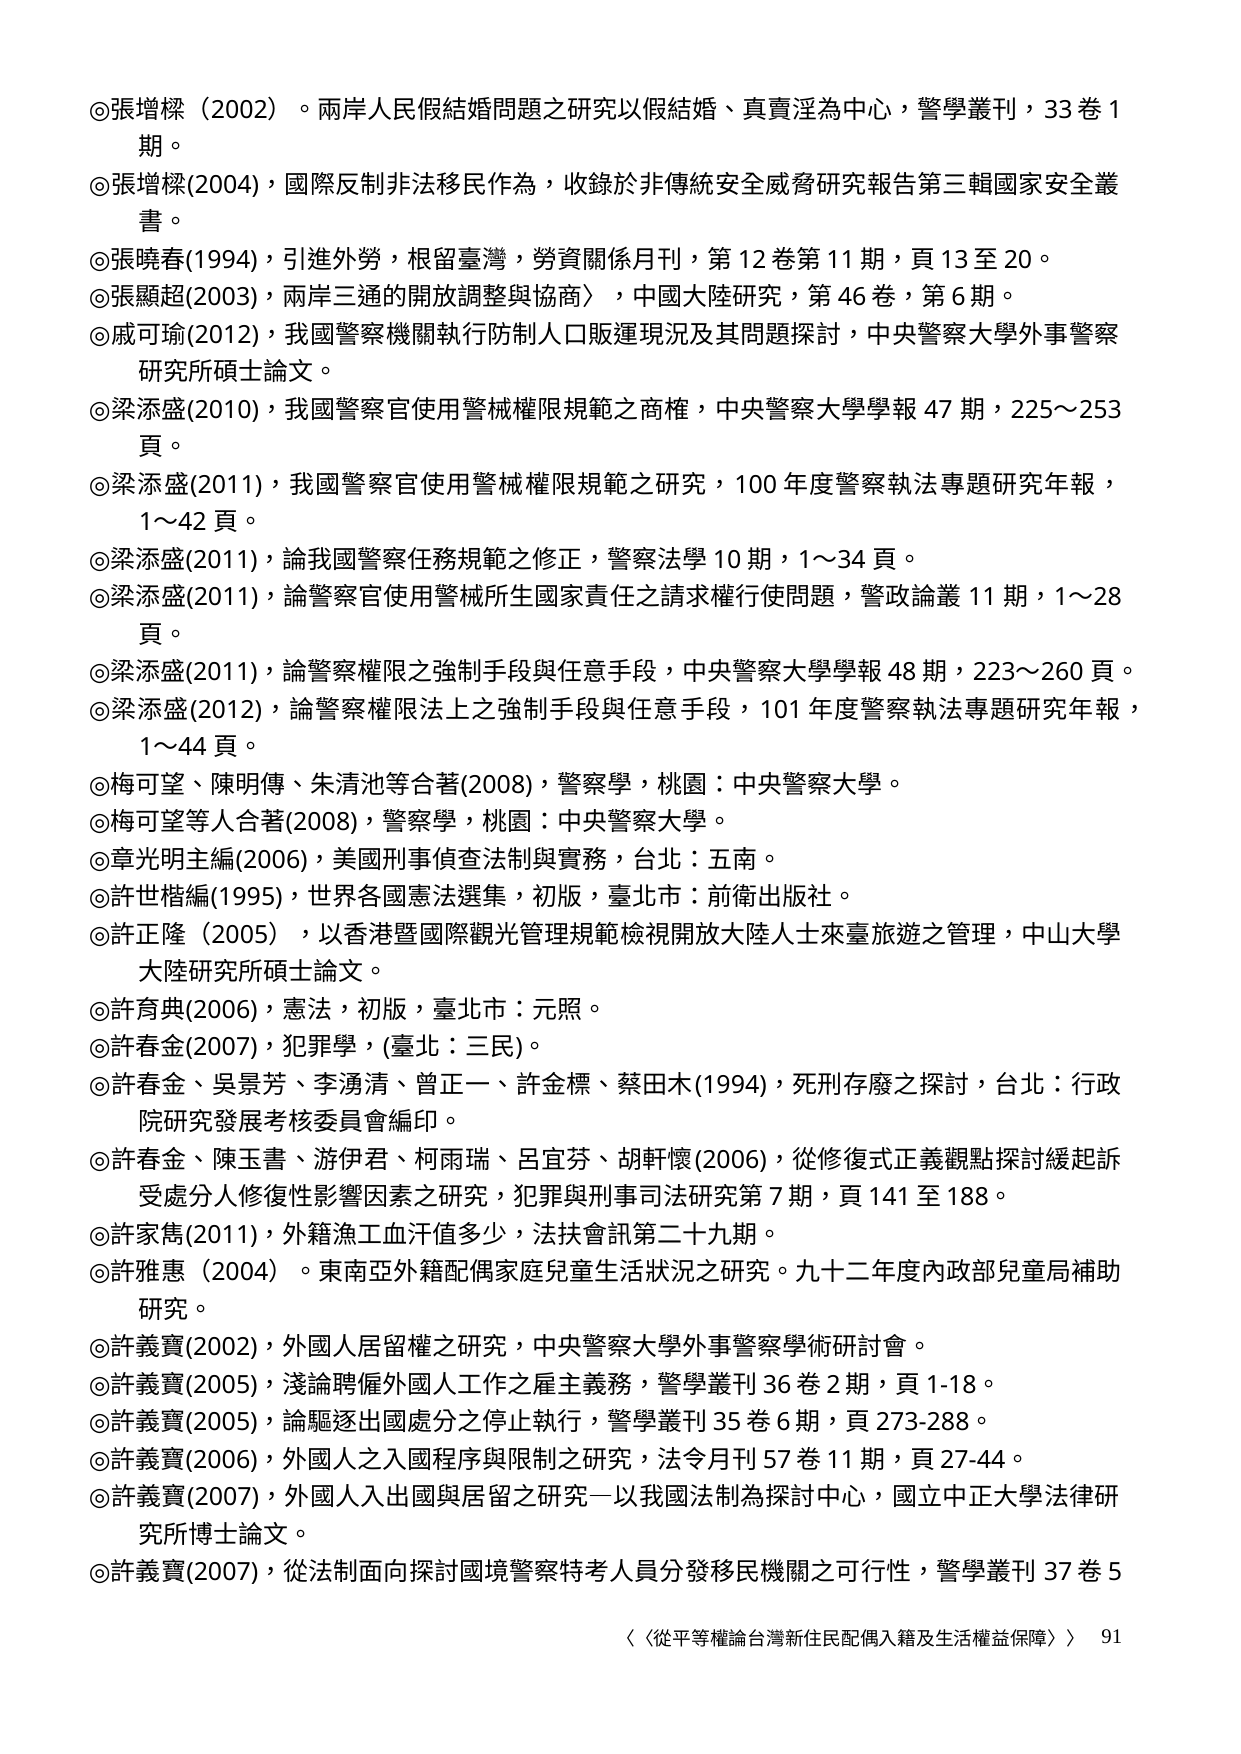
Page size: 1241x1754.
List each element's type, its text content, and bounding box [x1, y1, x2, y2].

text ◎梁添盛(2012)，論警察權限法上之強制手段與任意手段，101年度警察執法專題研究年報，1〜44 頁。 [89, 689, 1122, 764]
text ◎梅可望、陳明傳、朱清池等合著(2008)，警察學，桃園：中央警察大學。 [89, 764, 1122, 801]
text ◎張曉春(1994)，引進外勞，根留臺灣，勞資關係月刊，第12卷第11期，頁13至20。 [89, 239, 1122, 276]
text ◎許雅惠（2004）。東南亞外籍配偶家庭兒童生活狀況之研究。九十二年度內政部兒童局補助研究。 [89, 1251, 1122, 1326]
text ◎梁添盛(2011)，論警察官使用警械所生國家責任之請求權行使問題，警政論叢11 期，1〜28 頁。 [89, 576, 1122, 651]
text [89, 1551, 1122, 1589]
text ◎許家雋(2011)，外籍漁工血汗值多少，法扶會訊第二十九期。 [89, 1214, 1122, 1251]
text ◎梅可望等人合著(2008)，警察學，桃園：中央警察大學。 [89, 801, 1122, 839]
text ◎章光明主編(2006)，美國刑事偵查法制與實務，台北：五南。 [89, 839, 1122, 876]
text ◎梁添盛(2011)，論我國警察任務規範之修正，警察法學10 期，1〜34 頁。 [89, 539, 1122, 576]
text ◎梁添盛(2010)，我國警察官使用警械權限規範之商榷，中央警察大學學報47 期，225〜253 頁。 [89, 389, 1122, 464]
text ◎許義寶(2005)，論驅逐出國處分之停止執行，警學叢刊35卷6期，頁273-288。 [89, 1401, 1122, 1439]
text ◎許育典(2006)，憲法，初版，臺北市：元照。 [89, 989, 1122, 1026]
text ◎許春金(2007)，犯罪學，(臺北：三民)。 [89, 1026, 1122, 1064]
text ◎許春金、吳景芳、李湧清、曾正一、許金標、蔡田木(1994)，死刑存廢之探討，台北：行政院研究發展考核委員會編印。 [89, 1064, 1122, 1139]
text ◎許義寶(2007)，外國人入出國與居留之研究—以我國法制為探討中心，國立中正大學法律研究所博士論文。 [89, 1476, 1122, 1551]
text ◎張增樑（2002）。兩岸人民假結婚問題之研究以假結婚、真賣淫為中心，警學叢刊，33卷1期。 [89, 89, 1122, 164]
text ◎許春金、陳玉書、游伊君、柯雨瑞、呂宜芬、胡軒懷(2006)，從修復式正義觀點探討緩起訴受處分人修復性影響因素之研究，犯罪與刑事司法研究第7期，頁141至188。 [89, 1139, 1122, 1214]
text ◎梁添盛(2011)，論警察權限之強制手段與任意手段，中央警察大學學報48 期，223〜260 頁。 [89, 651, 1122, 689]
text ◎許正隆（2005），以香港暨國際觀光管理規範檢視開放大陸人士來臺旅遊之管理，中山大學大陸研究所碩士論文。 [89, 914, 1122, 989]
text ◎戚可瑜(2012)，我國警察機關執行防制人口販運現況及其問題探討，中央警察大學外事警察研究所碩士論文。 [89, 314, 1122, 389]
text ◎張顯超(2003)，兩岸三通的開放調整與協商〉，中國大陸研究，第46卷，第6期。 [89, 276, 1122, 314]
text ◎許世楷編(1995)，世界各國憲法選集，初版，臺北市：前衛出版社。 [89, 876, 1122, 914]
text ◎張增樑(2004)，國際反制非法移民作為，收錄於非傳統安全威脅研究報告第三輯國家安全叢書。 [89, 164, 1122, 239]
text ◎許義寶(2005)，淺論聘僱外國人工作之雇主義務，警學叢刊36卷2期，頁1-18。 [89, 1364, 1122, 1401]
text ◎許義寶(2002)，外國人居留權之研究，中央警察大學外事警察學術研討會。 [89, 1326, 1122, 1364]
text ◎梁添盛(2011)，我國警察官使用警械權限規範之研究，100年度警察執法專題研究年報， 1〜42 頁。 [89, 464, 1122, 539]
text ◎許義寶(2006)，外國人之入國程序與限制之研究，法令月刊57卷11期，頁27-44。 [89, 1439, 1122, 1476]
